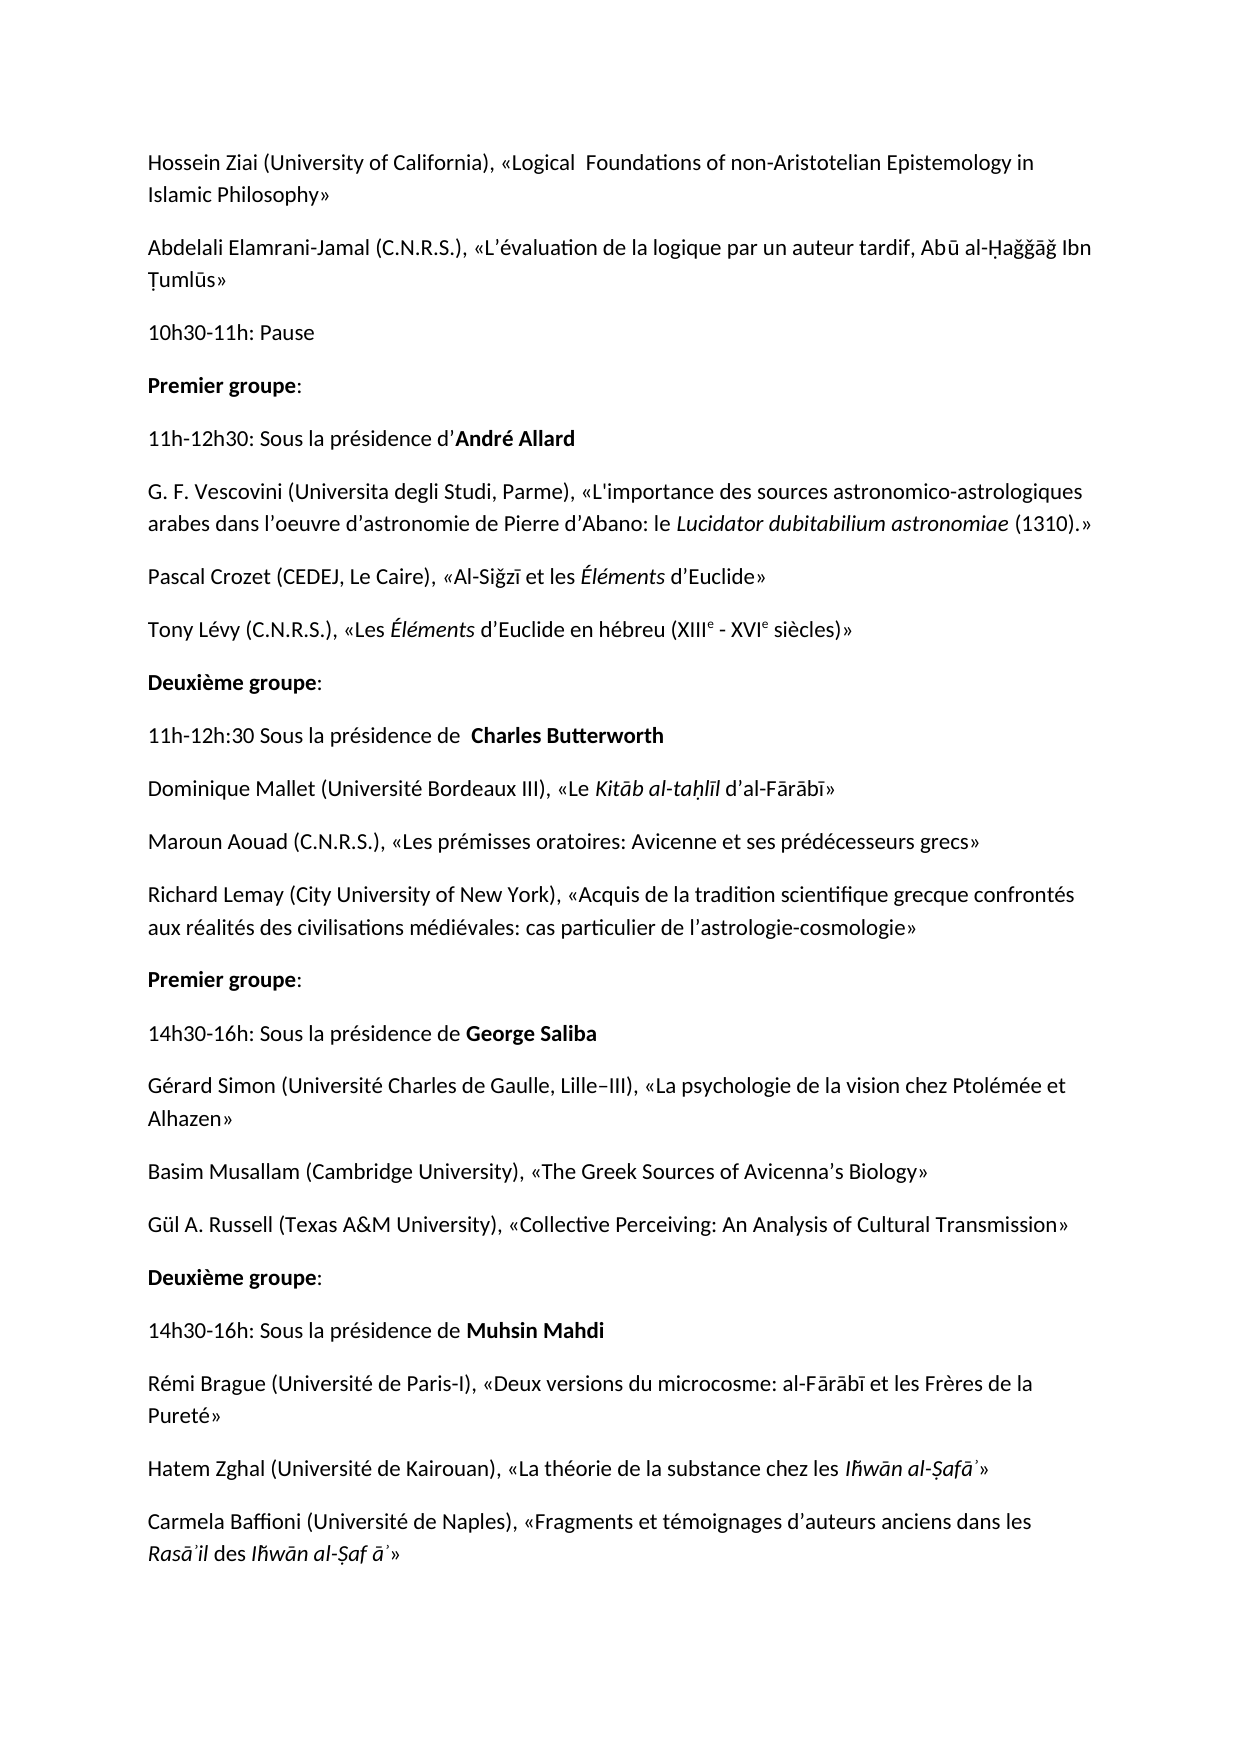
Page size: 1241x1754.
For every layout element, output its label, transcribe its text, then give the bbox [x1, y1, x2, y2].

text Gül A. Russell (Texas A&M University), «Collective Perceiving: An Analysis of Cultural Transmission» [148, 1210, 1093, 1238]
text Hatem Zghal (Université de Kairouan), «La théorie de la substance chez les Iḫwān al-Ṣafāʾ» [148, 1454, 1093, 1482]
text Deuxième groupe: [148, 1263, 1093, 1291]
text 10h30-11h: Pause [148, 318, 1093, 346]
text Premier groupe: [148, 371, 1093, 399]
text G. F. Vescovini (Universita degli Studi, Parme), «L'importance des sources astronomico-astrologiques arabes dans l’oeuvre d’astronomie de Pierre d’Abano: le Lucidator dubitabilium astronomiae (1310).» [148, 477, 1093, 537]
text Pascal Crozet (CEDEJ, Le Caire), «Al-Siǧzī et les Éléments d’Euclide» [148, 562, 1093, 590]
text Premier groupe: [148, 966, 1093, 994]
text 11h-12h30: Sous la présidence d’André Allard [148, 424, 1093, 452]
text Maroun Aouad (C.N.R.S.), «Les prémisses oratoires: Avicenne et ses prédécesseurs grecs» [148, 827, 1093, 855]
text Gérard Simon (Université Charles de Gaulle, Lille–III), «La psychologie de la vision chez Ptolémée et Alhazen» [148, 1072, 1093, 1132]
text Rémi Brague (Université de Paris-I), «Deux versions du microcosme: al-Fārābī et les Frères de la Pureté» [148, 1369, 1093, 1429]
text 14h30-16h: Sous la présidence de George Saliba [148, 1019, 1093, 1047]
text Hossein Ziai (University of California), «Logical Foundations of non-Aristotelian Epistemology in Islamic Philosophy» [148, 148, 1093, 208]
text Deuxième groupe: [148, 668, 1093, 696]
text Richard Lemay (City University of New York), «Acquis de la tradition scientifique grecque confrontés aux réalités des civilisations médiévales: cas particulier de l’astrologie-cosmologie» [148, 880, 1093, 941]
text Abdelali Elamrani-Jamal (C.N.R.S.), «L’évaluation de la logique par un auteur tardif, Abū al-Ḥaǧǧāǧ Ibn Ṭumlūs» [148, 233, 1093, 293]
text 14h30-16h: Sous la présidence de Muhsin Mahdi [148, 1316, 1093, 1344]
text Dominique Mallet (Université Bordeaux III), «Le Kitāb al-taḥlīl d’al-Fārābī» [148, 774, 1093, 802]
text 11h-12h:30 Sous la présidence de Charles Butterworth [148, 721, 1093, 749]
text Carmela Baffioni (Université de Naples), «Fragments et témoignages d’auteurs anciens dans les Rasāʾil des Iḫwān al-Ṣaf āʾ» [148, 1507, 1093, 1567]
text Basim Musallam (Cambridge University), «The Greek Sources of Avicenna’s Biology» [148, 1157, 1093, 1185]
text Tony Lévy (C.N.R.S.), «Les Éléments d’Euclide en hébreu (XIIIe - XVIe siècles)» [148, 615, 1093, 643]
